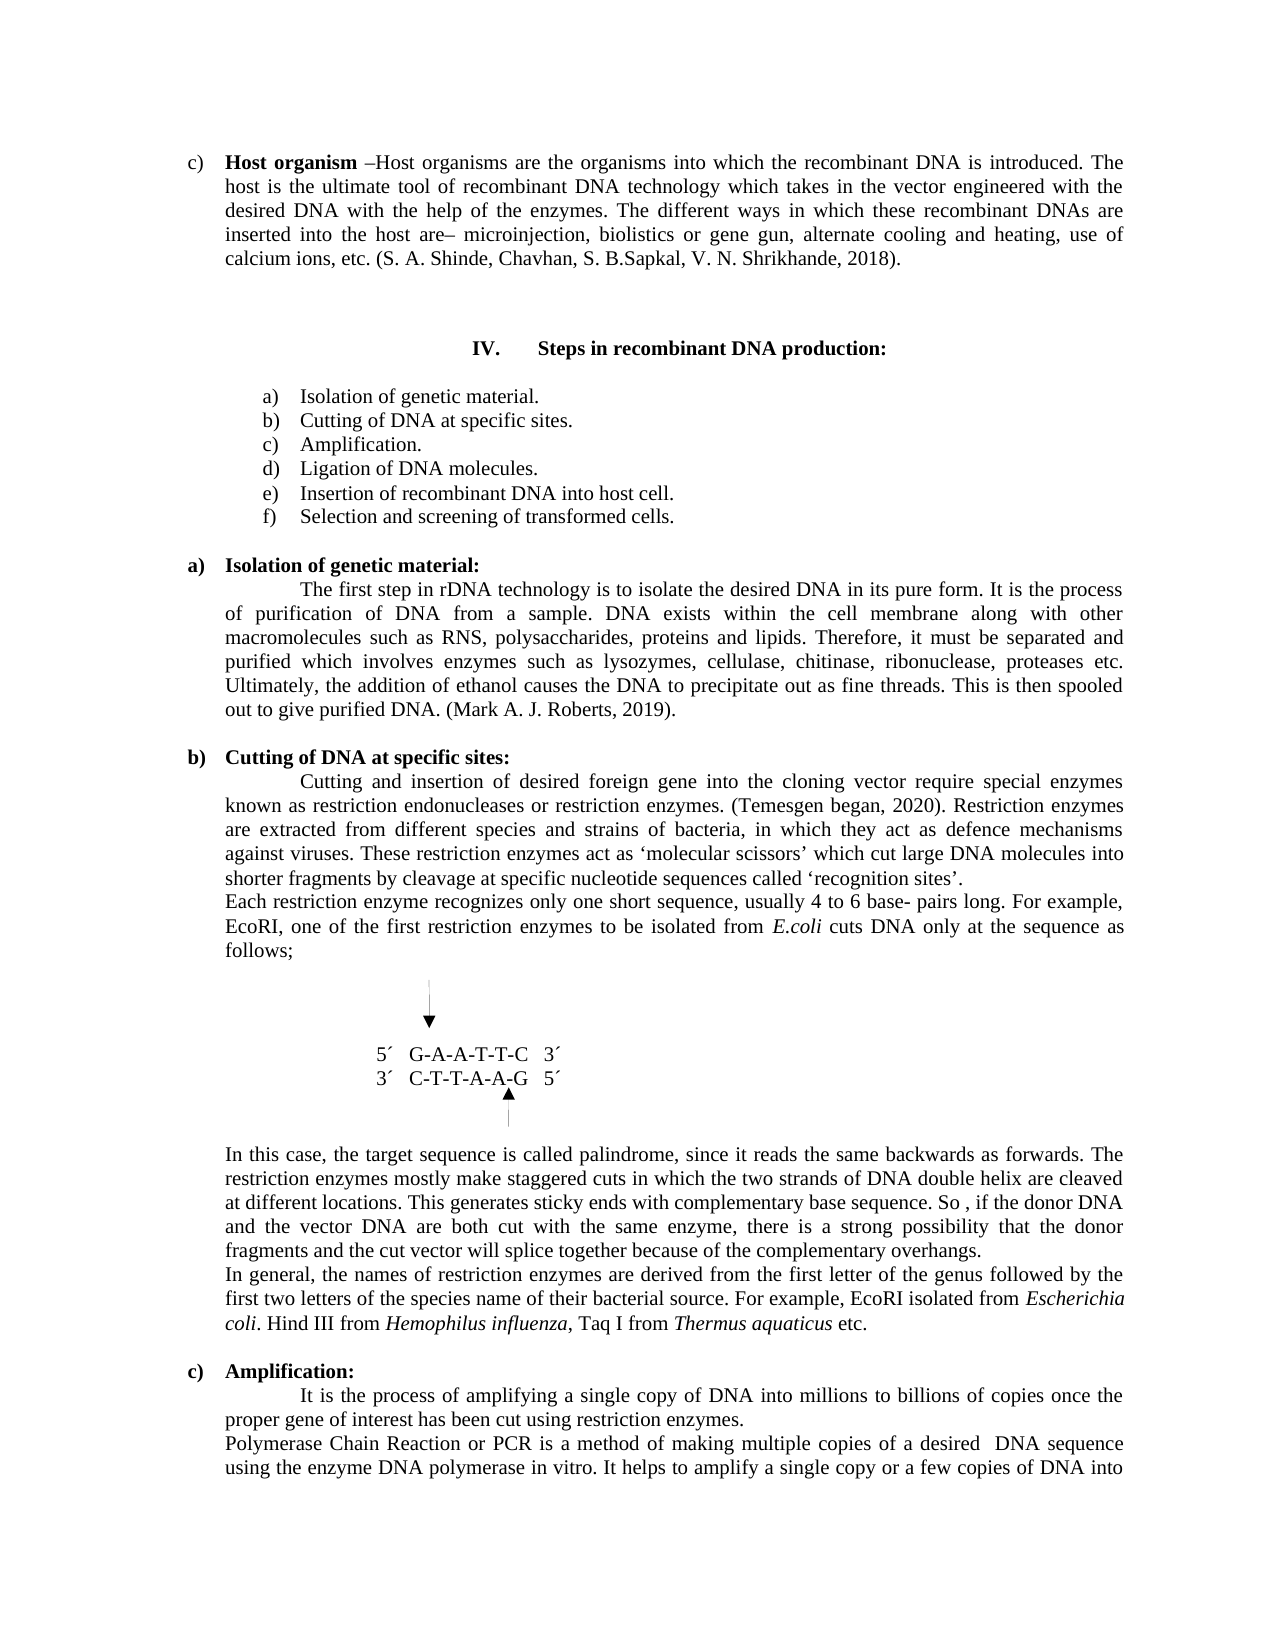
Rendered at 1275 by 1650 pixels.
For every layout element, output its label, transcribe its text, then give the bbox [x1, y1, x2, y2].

list In general, the names of restriction enzymes are derived from the first letter of the genus followed by the first two letters of the species name of their bacterial source. For example, EcoRI isolated from Escherichia coli. Hind III from Hemophilus influenza, Taq I from Thermus aquaticus etc. [225, 1262, 1125, 1334]
list 5´ G-A-A-T-T-C 3´ [225, 1042, 1125, 1066]
list Isolation of genetic material. [262, 384, 1125, 408]
list It is the process of amplifying a single copy of DNA into millions to billions of copies once the proper gene of interest has been cut using restriction enzymes. [225, 1383, 1125, 1431]
list Cutting and insertion of desired foreign gene into the cloning vector require special enzymes known as restriction endonucleases or restriction enzymes. (Temesgen began, 2020). Restriction enzymes are extracted from different species and strains of bacteria, in which they act as defence mechanisms against viruses. These restriction enzymes act as ‘molecular scissors’ which cut large DNA molecules into shorter fragments by cleavage at specific nucleotide sequences called ‘recognition sites’. [225, 769, 1125, 889]
list Insertion of recombinant DNA into host cell. [262, 480, 1125, 504]
list Ligation of DNA molecules. [262, 456, 1125, 480]
list 3´ C-T-T-A-A-G 5´ [225, 1066, 1125, 1090]
list Amplification. [262, 432, 1125, 456]
list Amplification: [187, 1358, 1125, 1383]
list Cutting of DNA at specific sites: [187, 745, 1125, 769]
list Selection and screening of transformed cells. [262, 504, 1125, 528]
list The first step in rDNA technology is to isolate the desired DNA in its pure form. It is the process of purification of DNA from a sample. DNA exists within the cell membrane along with other macromolecules such as RNS, polysaccharides, proteins and lipids. Therefore, it must be separated and purified which involves enzymes such as lysozymes, cellulase, chitinase, ribonuclease, proteases etc. Ultimately, the addition of ethanol causes the DNA to precipitate out as fine threads. This is then spooled out to give purified DNA. (Mark A. J. Roberts, 2019). [225, 577, 1125, 721]
list Cutting of DNA at specific sites. [262, 408, 1125, 432]
list Host organism –Host organisms are the organisms into which the recombinant DNA is introduced. The host is the ultimate tool of recombinant DNA technology which takes in the vector engineered with the desired DNA with the help of the enzymes. The different ways in which these recombinant DNAs are inserted into the host are– microinjection, biolistics or gene gun, alternate cooling and heating, use of calcium ions, etc. (S. A. Shinde, Chavhan, S. B.Sapkal, V. N. Shrikhande, 2018). [187, 150, 1125, 270]
list Steps in recombinant DNA production: [262, 336, 1125, 360]
list Each restriction enzyme recognizes only one short sequence, usually 4 to 6 base- pairs long. For example, EcoRI, one of the first restriction enzymes to be isolated from E.coli cuts DNA only at the sequence as follows; [225, 889, 1125, 962]
list In this case, the target sequence is called palindrome, since it reads the same backwards as forwards. The restriction enzymes mostly make staggered cuts in which the two strands of DNA double helix are cleaved at different locations. This generates sticky ends with complementary base sequence. So , if the donor DNA and the vector DNA are both cut with the same enzyme, there is a strong possibility that the donor fragments and the cut vector will splice together because of the complementary overhangs. [225, 1142, 1125, 1262]
list Isolation of genetic material: [187, 553, 1125, 577]
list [225, 1431, 1125, 1479]
